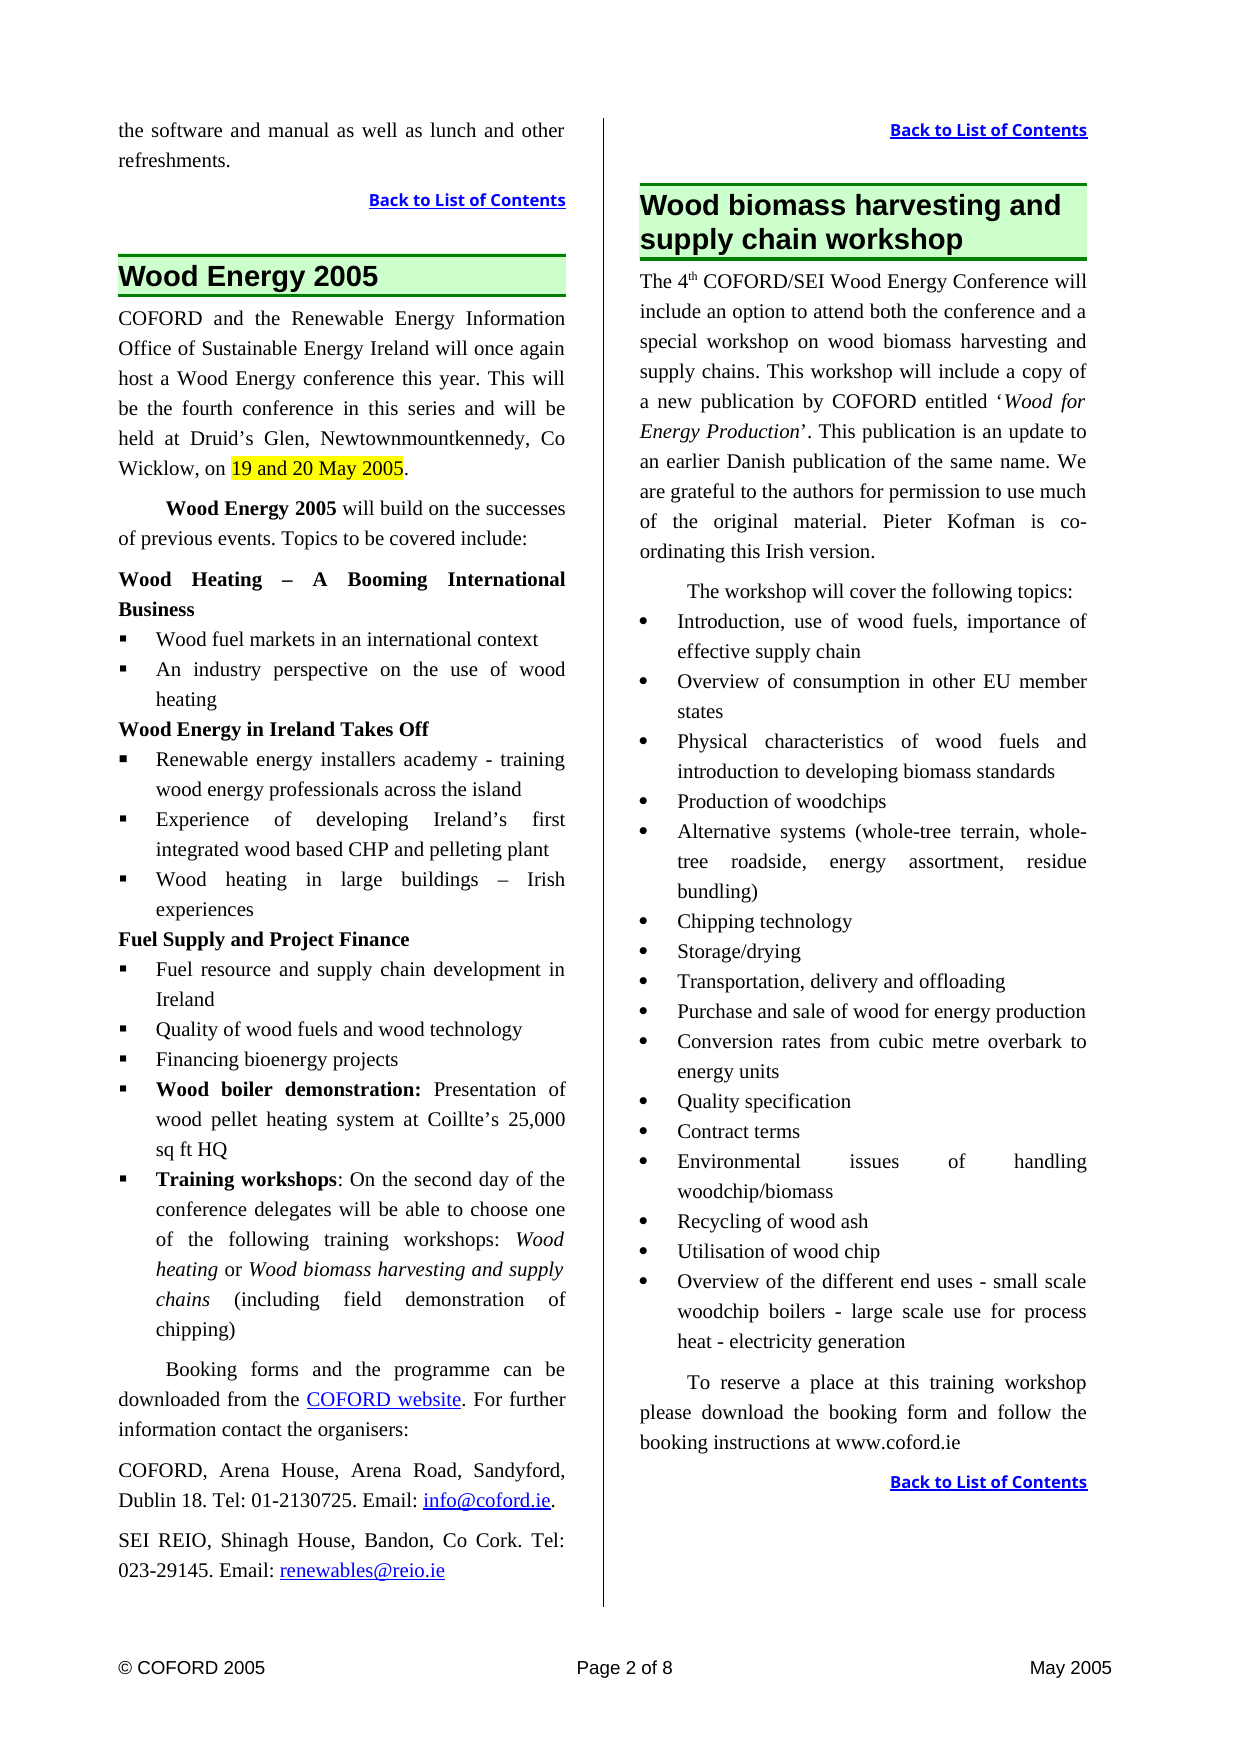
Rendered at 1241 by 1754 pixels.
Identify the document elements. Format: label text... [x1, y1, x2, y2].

text The workshop will cover the following topics: [639, 579, 1087, 603]
list Production of woodchips [639, 789, 1087, 813]
text Back to List of Contents [118, 188, 566, 211]
list Conversion rates from cubic metre overbark to energy units [639, 1029, 1087, 1083]
list Physical characteristics of wood fuels and introduction to developing biomass standards [639, 729, 1087, 783]
subtitle Wood biomass harvesting and supply chain workshop [639, 184, 1087, 261]
text Wood Heating – A Booming International Business [118, 567, 566, 621]
list An industry perspective on the use of wood heating [118, 657, 566, 711]
list Utilisation of wood chip [639, 1239, 1087, 1263]
list Fuel resource and supply chain development in [118, 957, 566, 1011]
list Experience of developing ’s first integrated wood based CHP and pelleting plant [118, 807, 566, 861]
text COFORD and the Renewable Energy Information Office of Sustainable Energy will once again host a Wood Energy conference this year. This will be the fourth conference in this series and will be held at Druid’s Glen, Newtownmountkennedy, Co Wicklow, on 19 and 20 May 2005. [118, 306, 566, 480]
text Back to List of Contents [639, 1470, 1087, 1493]
text Booking forms and the programme can be downloaded from the COFORD website. For further information contact the organisers: [118, 1357, 566, 1441]
list Introduction, use of wood fuels, importance of effective supply chain [639, 609, 1087, 663]
list Quality of wood fuels and wood technology [118, 1017, 566, 1041]
subtitle Wood Energy 2005 [118, 257, 566, 294]
list Chipping technology [639, 909, 1087, 933]
list Purchase and sale of wood for energy production [639, 999, 1087, 1023]
text Wood Energy 2005 will build on the successes of previous events. Topics to be covered include: [118, 496, 566, 550]
list Transportation, delivery and offloading [639, 969, 1087, 993]
list Storage/drying [639, 939, 1087, 963]
list Wood heating in large buildings – Irish experiences [118, 867, 566, 921]
list Renewable energy installers academy - training wood energy professionals across the island [118, 747, 566, 801]
list Alternative systems (whole-tree terrain, whole-tree roadside, energy assortment, residue bundling) [639, 819, 1087, 903]
text The 4th COFORD/SEI Wood Energy Conference will include an option to attend both the conference and a special workshop on wood biomass harvesting and supply chains. This workshop will include a copy of a new publication by COFORD entitled ‘Wood for Energy Production’. This publication is an update to an earlier Danish publication of the same name. We are grateful to the authors for permission to use much of the original material. Pieter Kofman is co-ordinating this Irish version. [639, 269, 1087, 563]
text Back to List of Contents [639, 118, 1087, 141]
list Training workshops: On the second day of the conference delegates will be able to choose one of the following training workshops: Wood heating or Wood biomass harvesting and supply chains (including field demonstration of chipping) [118, 1167, 566, 1341]
list Quality specification [639, 1089, 1087, 1113]
subtitle Fuel Supply and Project Finance [118, 927, 566, 951]
list Wood boiler demonstration: Presentation of wood pellet heating system at Coillte’s 25,000 sq ft HQ [118, 1077, 566, 1161]
list Wood fuel markets in an international context [118, 627, 566, 651]
text Wood Energy in Takes Off [118, 717, 566, 741]
list Overview of the different end uses - small scale woodchip boilers - large scale use for process heat - electricity generation [639, 1269, 1087, 1353]
text SEI REIO, Shinagh House, Bandon, Co . Tel: 023-29145. Email: renewables@reio.ie [118, 1528, 566, 1582]
list Financing bioenergy projects [118, 1047, 566, 1071]
list Recycling of wood ash [639, 1209, 1087, 1233]
list Contract terms [639, 1119, 1087, 1143]
list Overview of consumption in other EU member states [639, 669, 1087, 723]
text To reserve a place at this training workshop please download the booking form and follow the booking instructions at www.coford.ie [639, 1370, 1087, 1454]
list Environmental issues of handling woodchip/biomass [639, 1149, 1087, 1203]
text COFORD, Arena House, , Sandyford, 18. Tel: 01-2130725. Email: info@coford.ie. [118, 1457, 566, 1512]
